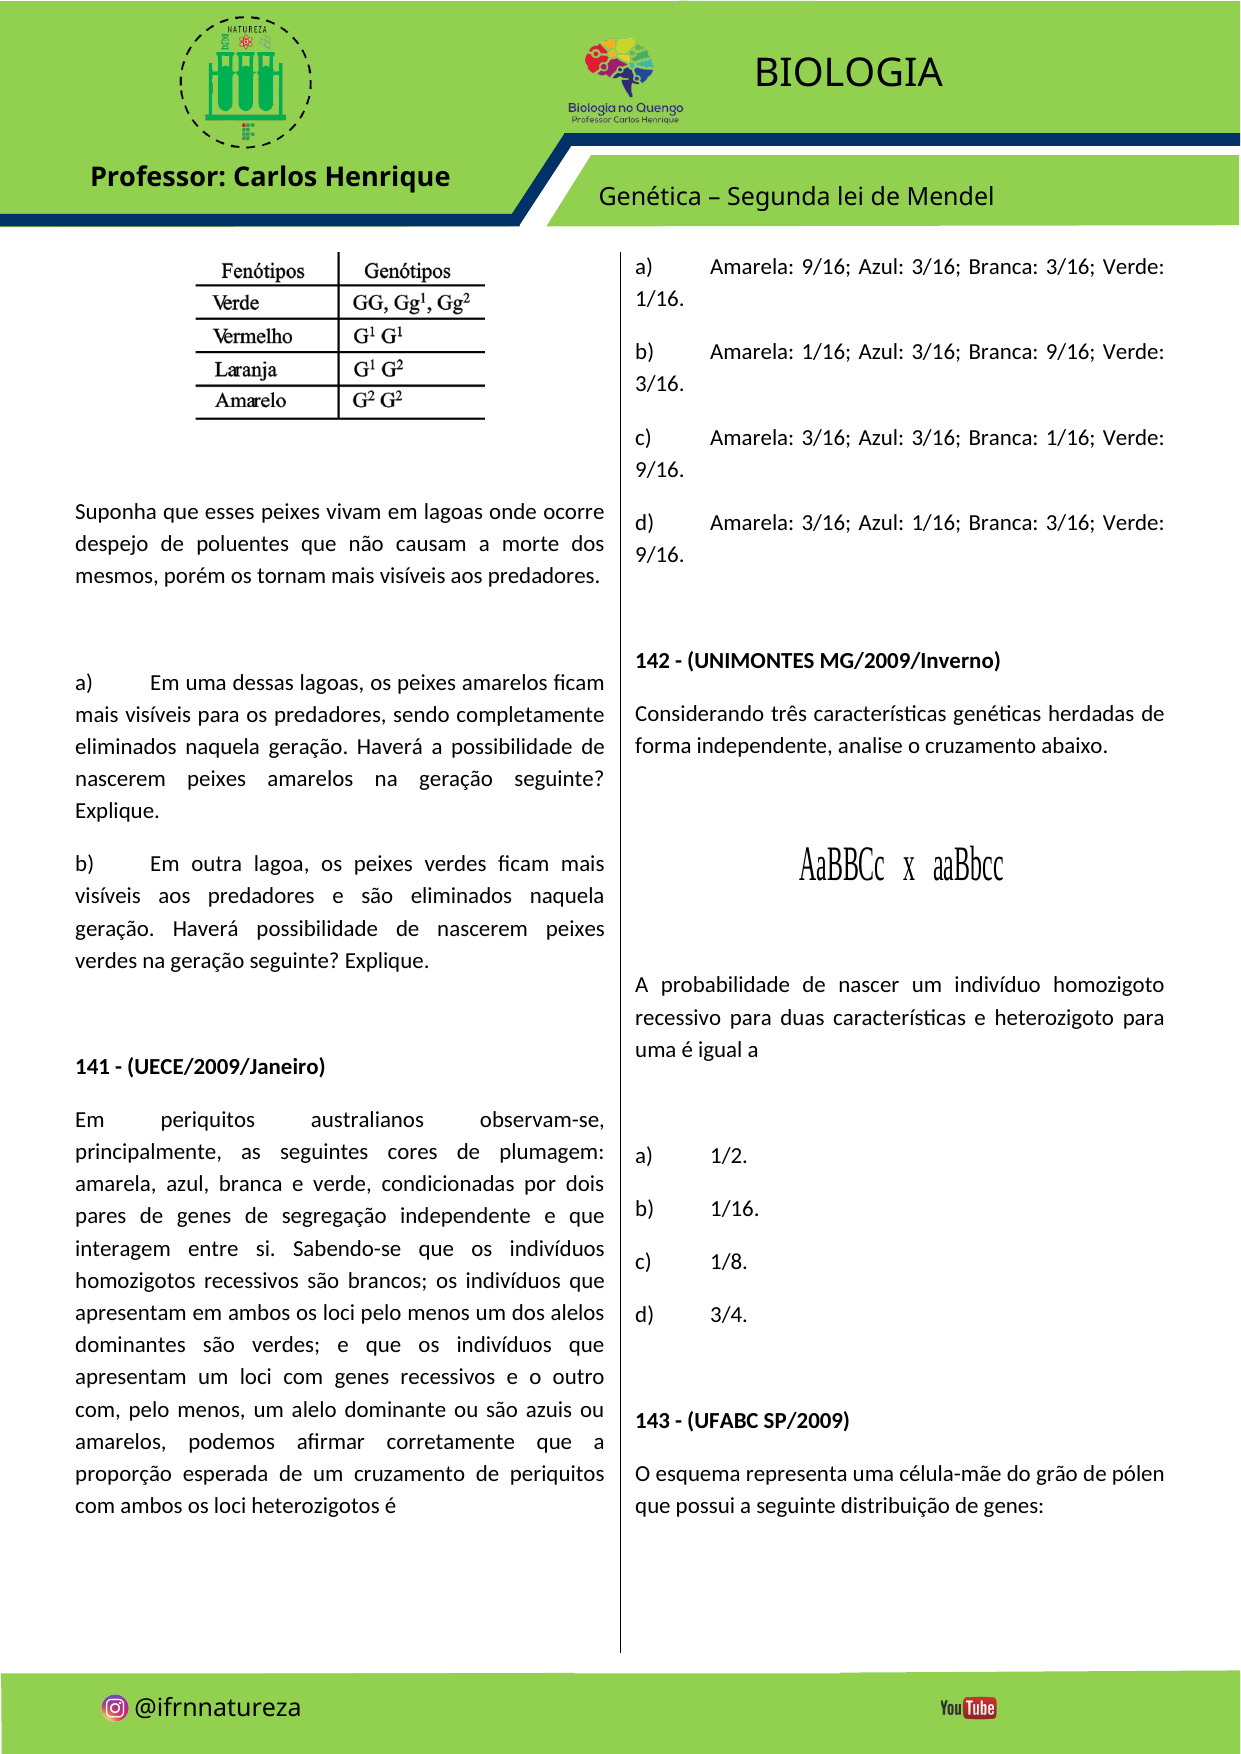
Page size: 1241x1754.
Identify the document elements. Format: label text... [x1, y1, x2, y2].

picture [940, 1694, 997, 1722]
picture [139, 0, 352, 189]
text c) 1/8. [635, 1247, 1165, 1275]
text c) Amarela: 3/16; Azul: 3/16; Branca: 1/16; Verde: 9/16. [635, 423, 1165, 483]
text A probabilidade de nascer um indivíduo homozigoto recessivo para duas características e heterozigoto para uma é igual a [635, 971, 1165, 1063]
picture [538, 0, 700, 162]
text a) Em uma dessas lagoas, os peixes amarelos ficam mais visíveis para os predadores, sendo completamente eliminados naquela geração. Haverá a possibilidade de nascerem peixes amarelos na geração seguinte? Explique. [75, 668, 605, 824]
picture [98, 1691, 132, 1725]
text Considerando três características genéticas herdadas de forma independente, analise o cruzamento abaixo. [635, 699, 1165, 759]
text 141 - (UECE/2009/Janeiro) [75, 1052, 605, 1080]
text 142 - (UNIMONTES MG/2009/Inverno) [635, 646, 1165, 674]
text d) 3/4. [635, 1300, 1165, 1328]
text O esquema representa uma célula-mãe do grão de pólen que possui a seguinte distribuição de genes: [635, 1459, 1165, 1519]
text b) Amarela: 1/16; Azul: 3/16; Branca: 9/16; Verde: 3/16. [635, 337, 1165, 398]
text a) Amarela: 9/16; Azul: 3/16; Branca: 3/16; Verde: 1/16. [635, 252, 1165, 312]
text b) 1/16. [635, 1194, 1165, 1222]
text Em periquitos australianos observam-se, principalmente, as seguintes cores de plumagem: amarela, azul, branca e verde, condicionadas por dois pares de genes de segregação independente e que interagem entre si. Sabendo-se que os indivíduos homozigotos recessivos são brancos; os indivíduos que apresentam em ambos os loci pelo menos um dos alelos dominantes são verdes; e que os indivíduos que apresentam um loci com genes recessivos e o outro com, pelo menos, um alelo dominante ou são azuis ou amarelos, podemos afirmar corretamente que a proporção esperada de um cruzamento de periquitos com ambos os loci heterozigotos é [75, 1105, 605, 1519]
text d) Amarela: 3/16; Azul: 1/16; Branca: 3/16; Verde: 9/16. [635, 508, 1165, 568]
text 143 - (UFABC SP/2009) [635, 1406, 1165, 1434]
text a) 1/2. [635, 1141, 1165, 1169]
text b) Em outra lagoa, os peixes verdes ficam mais visíveis aos predadores e são eliminados naquela geração. Haverá possibilidade de nascerem peixes verdes na geração seguinte? Explique. [75, 849, 605, 974]
text Suponha que esses peixes vivam em lagoas onde ocorre despejo de poluentes que não causam a morte dos mesmos, porém os tornam mais visíveis aos predadores. [75, 497, 605, 589]
